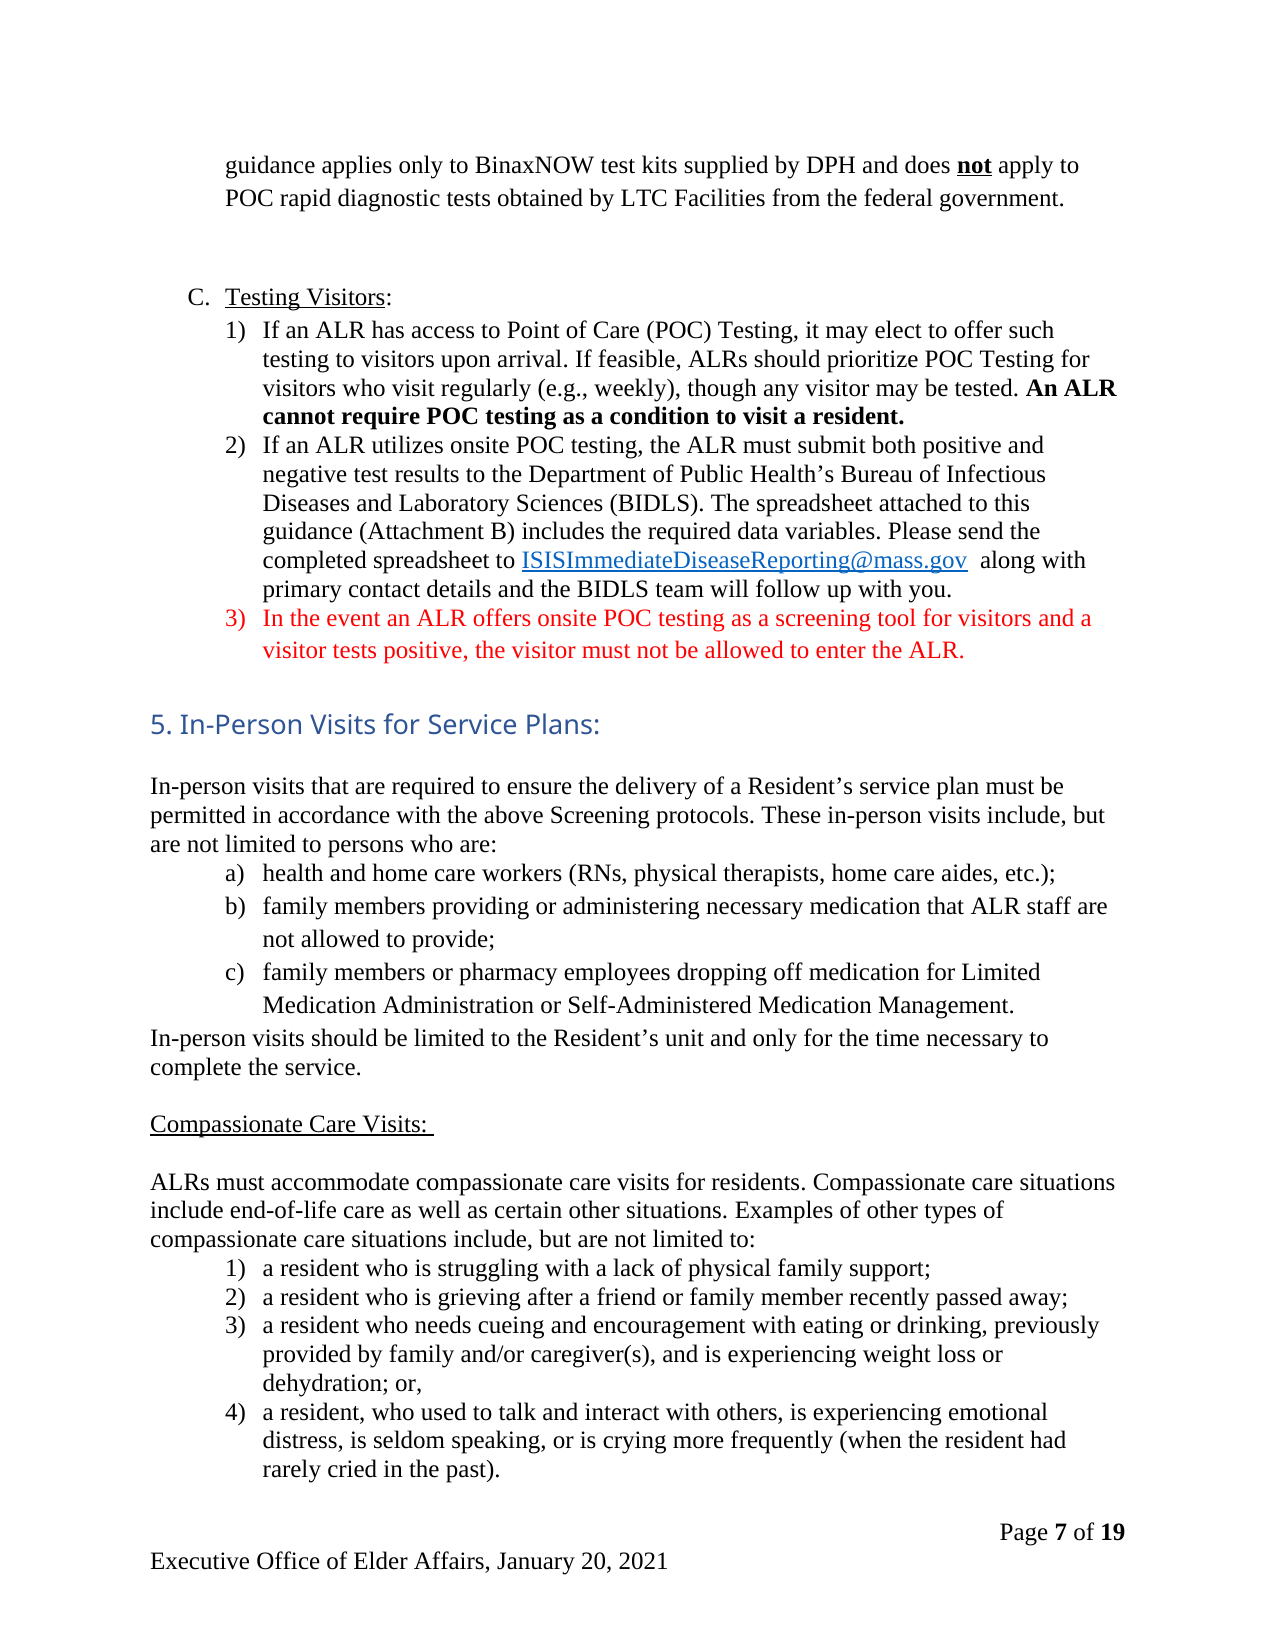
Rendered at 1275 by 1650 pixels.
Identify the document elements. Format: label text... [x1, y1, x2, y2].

text ALRs must accommodate compassionate care visits for residents. Compassionate care situations include end-of-life care as well as certain other situations. Examples of other types of compassionate care situations include, but are not limited to: [150, 1167, 1125, 1253]
list health and home care workers (RNs, physical therapists, home care aides, etc.); [225, 858, 1125, 886]
list a resident who is grieving after a friend or family member recently passed away; [225, 1282, 1125, 1310]
text In-person visits should be limited to the Resident’s unit and only for the time necessary to complete the service. [150, 1023, 1125, 1080]
list a resident, who used to talk and interact with others, is experiencing emotional distress, is seldom speaking, or is crying more frequently (when the resident had rarely cried in the past). [225, 1397, 1125, 1483]
list If an ALR utilizes onsite POC testing, the ALR must submit both positive and negative test results to the Department of Public Health’s Bureau of Infectious Diseases and Laboratory Sciences (BIDLS). The spreadsheet attached to this guidance (Attachment B) includes the required data variables. Please send the completed spreadsheet to ISISImmediateDiseaseReporting@mass.gov along with primary contact details and the BIDLS team will follow up with you. [225, 430, 1125, 603]
text 5. In-Person Visits for Service Plans: [150, 706, 1125, 743]
list family members or pharmacy employees dropping off medication for Limited Medication Administration or Self-Administered Medication Management. [225, 957, 1125, 1018]
list If an ALR has access to Point of Care (POC) Testing, it may elect to offer such testing to visitors upon arrival. If feasible, ALRs should prioritize POC Testing for visitors who visit regularly (e.g., weekly), though any visitor may be tested. An ALR cannot require POC testing as a condition to visit a resident. [225, 315, 1125, 430]
text In-person visits that are required to ensure the delivery of a Resident’s service plan must be permitted in accordance with the above Screening protocols. These in-person visits include, but are not limited to persons who are: [150, 771, 1125, 858]
list Testing Visitors: [187, 282, 1125, 311]
list a resident who needs cueing and encouragement with eating or drinking, previously provided by family and/or caregiver(s), and is experiencing weight loss or dehydration; or, [225, 1310, 1125, 1397]
list family members providing or administering necessary medication that ALR staff are not allowed to provide; [225, 891, 1125, 952]
text Compassionate Care Visits: [150, 1109, 1125, 1138]
list In the event an ALR offers onsite POC testing as a screening tool for visitors and a visitor tests positive, the visitor must not be allowed to enter the ALR. [225, 603, 1125, 664]
list a resident who is struggling with a lack of physical family support; [225, 1253, 1125, 1282]
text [225, 150, 1125, 212]
